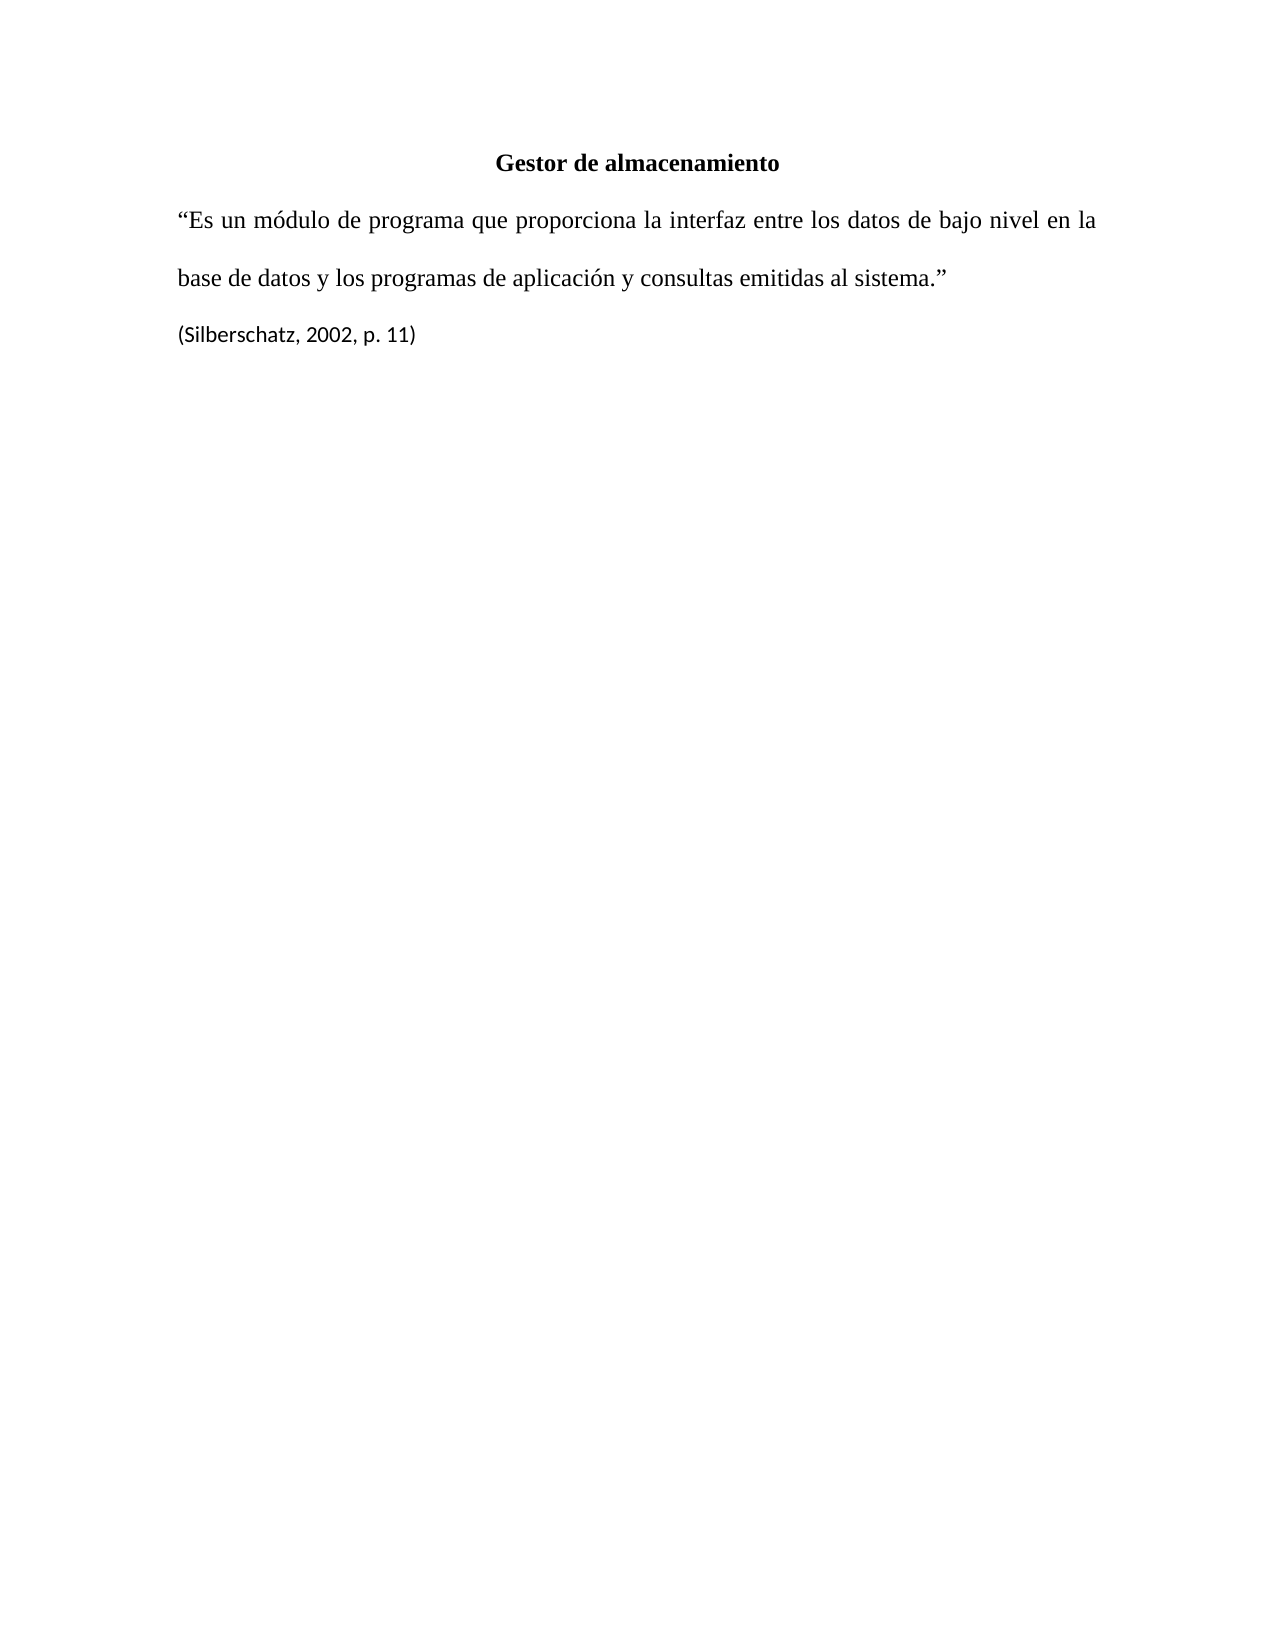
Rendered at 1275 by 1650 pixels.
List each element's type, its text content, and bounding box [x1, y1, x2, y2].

text “Es un módulo de programa que proporciona la interfaz entre los datos de bajo nivel en la base de datos y los programas de aplicación y consultas emitidas al sistema.” [177, 205, 1098, 291]
text Gestor de almacenamiento [177, 148, 1098, 176]
